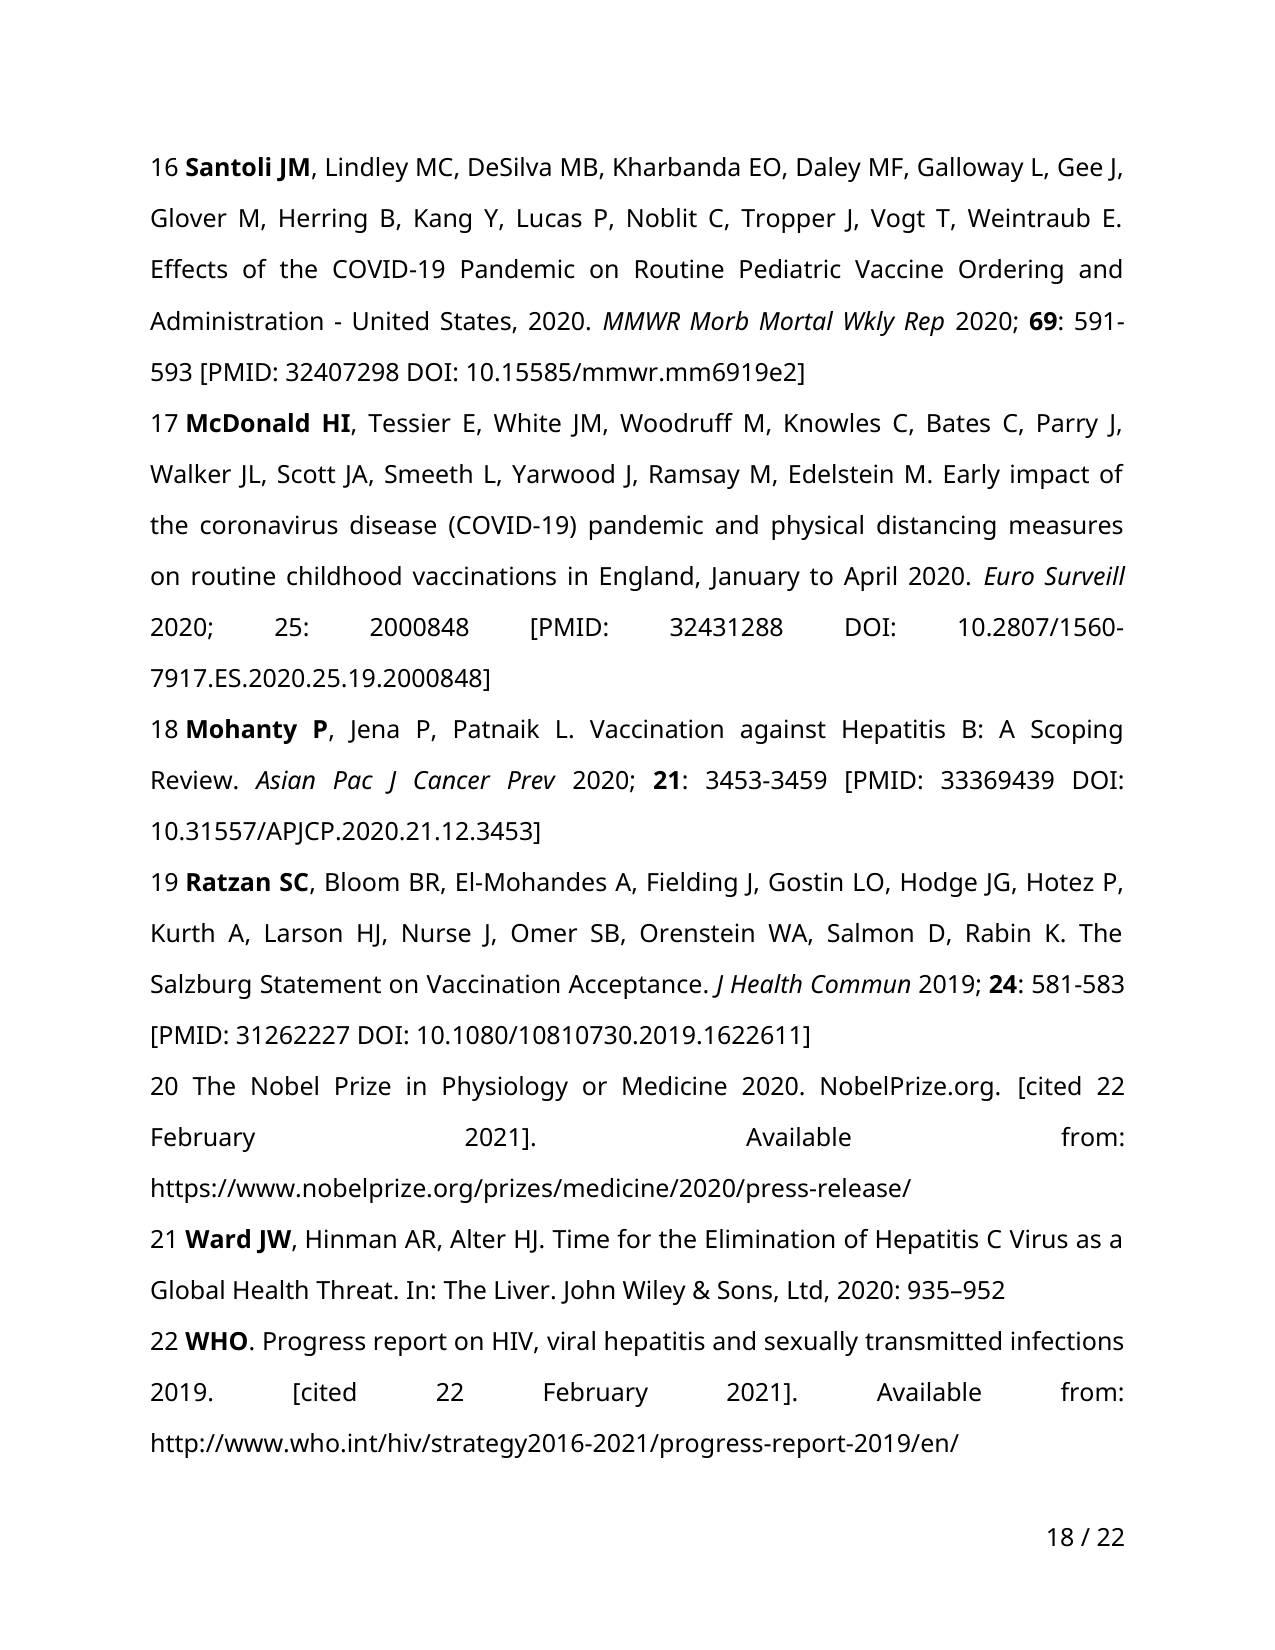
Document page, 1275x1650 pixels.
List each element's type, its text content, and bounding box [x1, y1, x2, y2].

text 16 Santoli JM, Lindley MC, DeSilva MB, Kharbanda EO, Daley MF, Galloway L, Gee J, Glover M, Herring B, Kang Y, Lucas P, Noblit C, Tropper J, Vogt T, Weintraub E. Effects of the COVID-19 Pandemic on Routine Pediatric Vaccine Ordering and Administration - United States, 2020. MMWR Morb Mortal Wkly Rep 2020; 69: 591-593 [PMID: 32407298 DOI: 10.15585/mmwr.mm6919e2] [150, 150, 1125, 388]
text 20 The Nobel Prize in Physiology or Medicine 2020. NobelPrize.org. [cited 22 February 2021]. Available from: https://www.nobelprize.org/prizes/medicine/2020/press-release/ [150, 1069, 1125, 1205]
text 17 McDonald HI, Tessier E, White JM, Woodruff M, Knowles C, Bates C, Parry J, Walker JL, Scott JA, Smeeth L, Yarwood J, Ramsay M, Edelstein M. Early impact of the coronavirus disease (COVID-19) pandemic and physical distancing measures on routine childhood vaccinations in England, January to April 2020. Euro Surveill 2020; 25: 2000848 [PMID: 32431288 DOI: 10.2807/1560-7917.ES.2020.25.19.2000848] [150, 405, 1125, 694]
text 22 WHO. Progress report on HIV, viral hepatitis and sexually transmitted infections 2019. [cited 22 February 2021]. Available from: http://www.who.int/hiv/strategy2016-2021/progress-report-2019/en/ [150, 1324, 1125, 1460]
text 19 Ratzan SC, Bloom BR, El-Mohandes A, Fielding J, Gostin LO, Hodge JG, Hotez P, Kurth A, Larson HJ, Nurse J, Omer SB, Orenstein WA, Salmon D, Rabin K. The Salzburg Statement on Vaccination Acceptance. J Health Commun 2019; 24: 581-583 [PMID: 31262227 DOI: 10.1080/10810730.2019.1622611] [150, 864, 1125, 1052]
text 18 Mohanty P, Jena P, Patnaik L. Vaccination against Hepatitis B: A Scoping Review. Asian Pac J Cancer Prev 2020; 21: 3453-3459 [PMID: 33369439 DOI: 10.31557/APJCP.2020.21.12.3453] [150, 711, 1125, 848]
text 21 Ward JW, Hinman AR, Alter HJ. Time for the Elimination of Hepatitis C Virus as a Global Health Threat. In: The Liver. John Wiley & Sons, Ltd, 2020: 935–952 [150, 1222, 1125, 1307]
